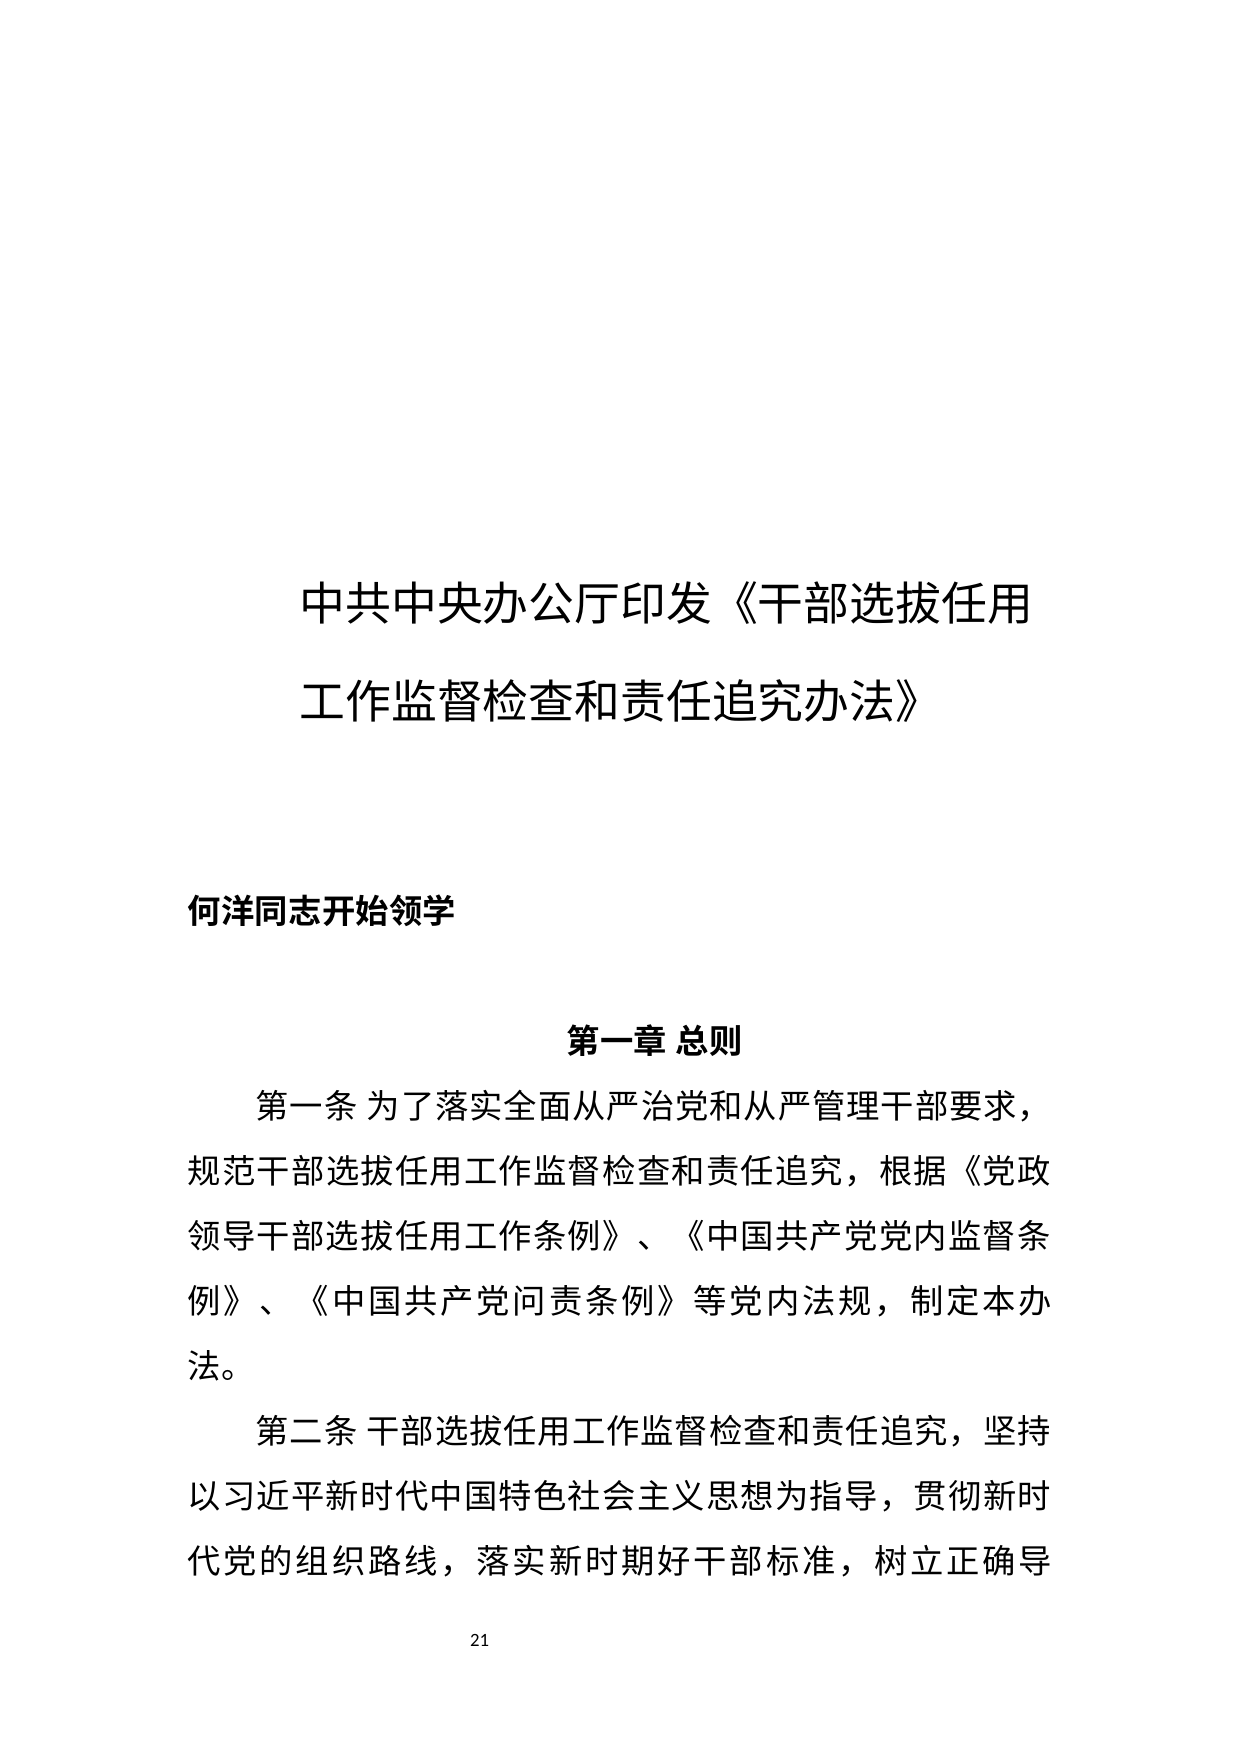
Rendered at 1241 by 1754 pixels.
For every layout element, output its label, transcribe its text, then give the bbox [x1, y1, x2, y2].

text 中共中央办公厅印发《干部选拔任用工作监督检查和责任追究办法》 [187, 552, 1053, 747]
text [187, 1397, 1053, 1592]
text 第一条 为了落实全面从严治党和从严管理干部要求，规范干部选拔任用工作监督检查和责任追究，根据《党政领导干部选拔任用工作条例》、《中国共产党党内监督条例》、《中国共产党问责条例》等党内法规，制定本办法。 [187, 1072, 1053, 1397]
text 何洋同志开始领学 [187, 877, 1053, 942]
text 第一章 总则 [187, 1007, 1053, 1072]
